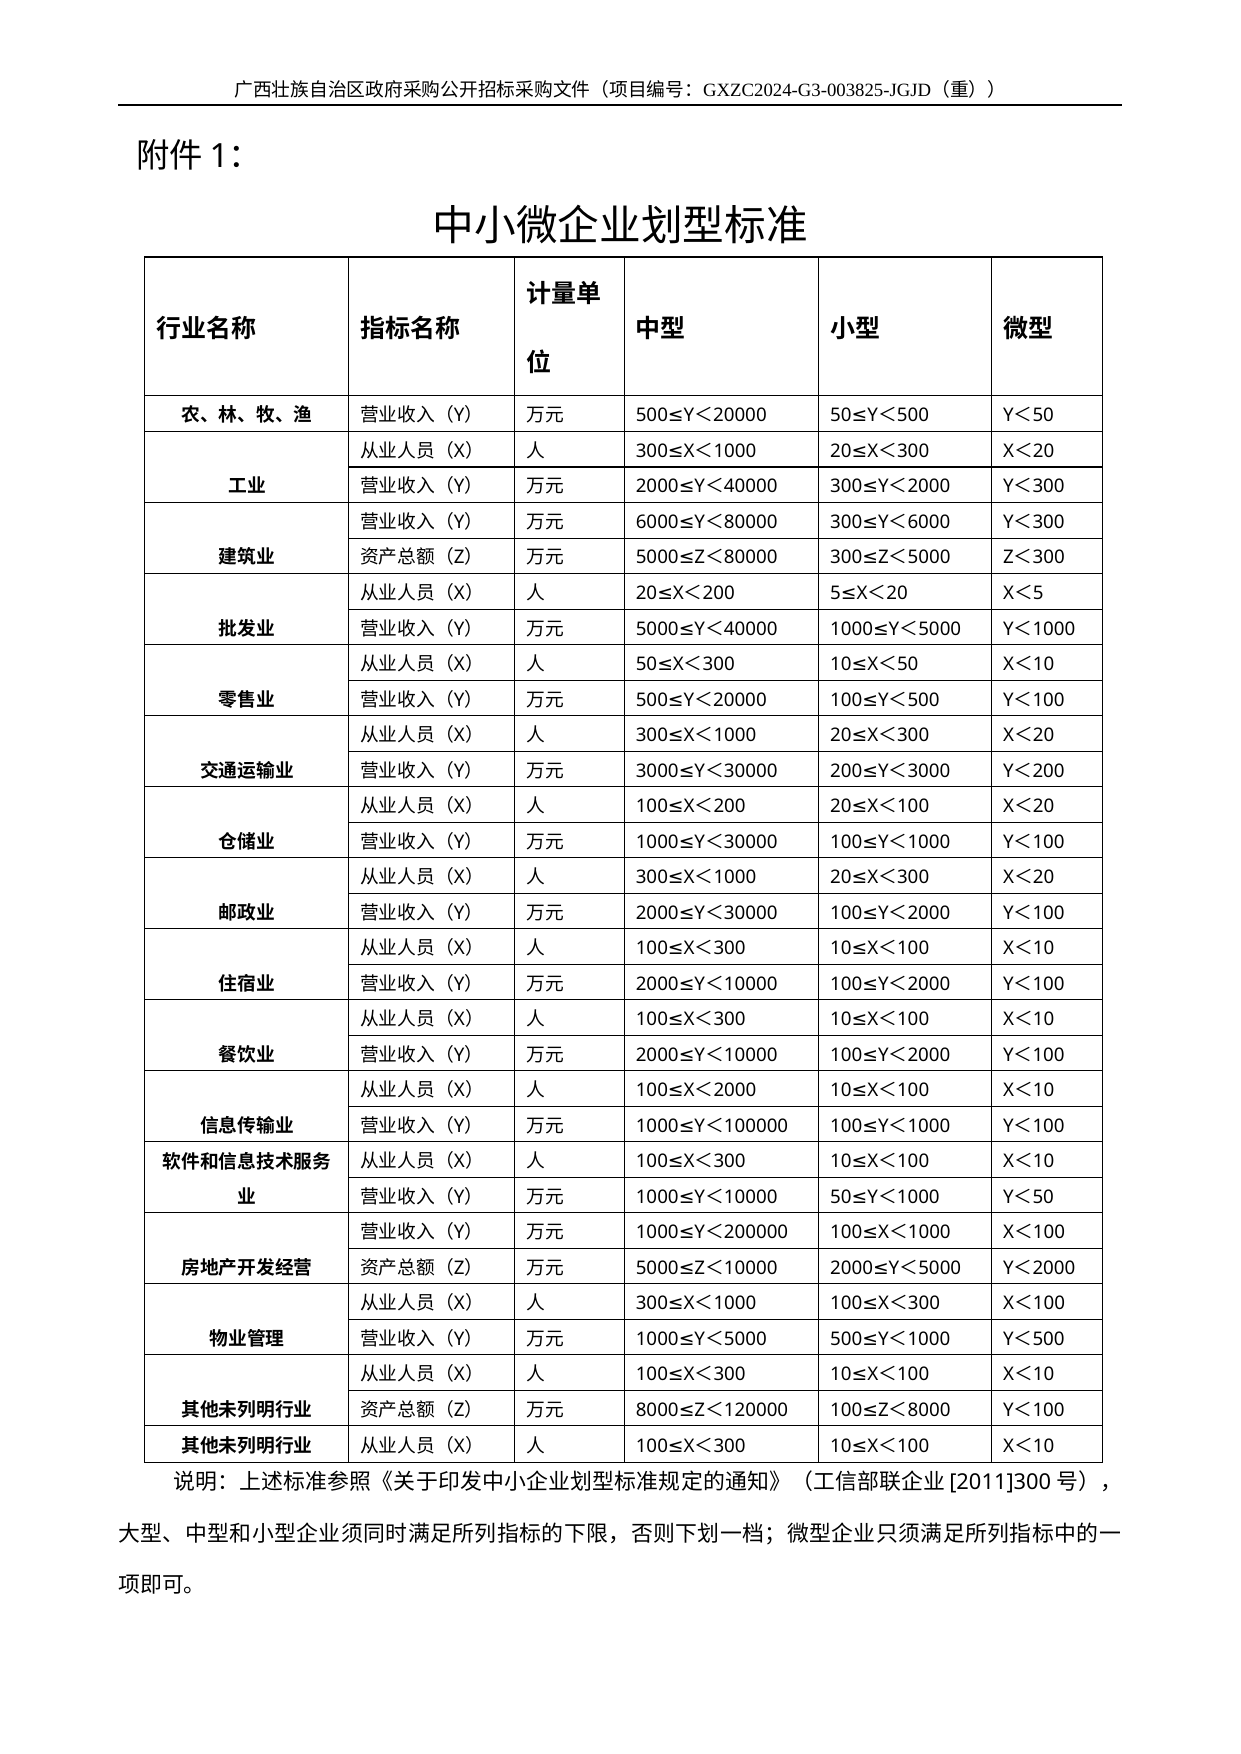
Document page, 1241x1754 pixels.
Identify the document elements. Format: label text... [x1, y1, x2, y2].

table_cell 从业人员（X） [349, 574, 514, 608]
table_cell 万元 [515, 468, 624, 502]
table_cell 仓储业 [145, 787, 348, 857]
table_cell 100≤Y＜500 [819, 681, 991, 715]
table_cell 人 [515, 574, 624, 608]
table_header 指标名称 [349, 258, 514, 395]
text 说明：上述标准参照《关于印发中小企业划型标准规定的通知》（工信部联企业[2011]300号），大型、中型和小型企业须同时满足所列指标的下限，否则下划一档；微型企业只须满足所列指标中的一项即可。 [118, 1463, 1122, 1601]
table_cell 500≤Y＜20000 [625, 396, 818, 431]
table_cell 100≤Y＜1000 [819, 823, 991, 857]
table_cell 人 [515, 1355, 624, 1390]
table_cell Y＜100 [992, 1391, 1102, 1425]
table_cell 软件和信息技术服务业 [145, 1142, 348, 1212]
table_cell 万元 [515, 539, 624, 573]
table_cell 万元 [515, 610, 624, 644]
table_cell 100≤X＜300 [625, 1142, 818, 1177]
table_cell 万元 [515, 503, 624, 537]
table_cell 营业收入（Y） [349, 752, 514, 786]
table_cell X＜100 [992, 1284, 1102, 1319]
table_cell 1000≤Y＜5000 [819, 610, 991, 644]
table_cell 营业收入（Y） [349, 681, 514, 715]
table_cell 从业人员（X） [349, 645, 514, 679]
table_cell 万元 [515, 681, 624, 715]
table_cell 20≤X＜300 [819, 858, 991, 893]
table_cell 200≤Y＜3000 [819, 752, 991, 786]
table_cell 300≤Z＜5000 [819, 539, 991, 573]
table_cell 工业 [145, 432, 348, 502]
text 中小微企业划型标准 [118, 187, 1122, 256]
table_cell 20≤X＜300 [819, 432, 991, 466]
table_cell 从业人员（X） [349, 858, 514, 893]
table_cell Y＜100 [992, 681, 1102, 715]
table_cell 人 [515, 858, 624, 893]
table_cell 万元 [515, 823, 624, 857]
table_cell X＜20 [992, 716, 1102, 751]
table_cell 人 [515, 1426, 624, 1462]
table_cell 房地产开发经营 [145, 1213, 348, 1283]
table_cell X＜10 [992, 645, 1102, 679]
table_cell 从业人员（X） [349, 1355, 514, 1390]
table_cell 从业人员（X） [349, 787, 514, 822]
table_cell X＜10 [992, 1142, 1102, 1177]
table_cell 100≤X＜300 [625, 929, 818, 964]
table_cell 100≤X＜2000 [625, 1071, 818, 1106]
text 附件1： [131, 118, 1122, 187]
table_cell 300≤X＜1000 [625, 858, 818, 893]
table_cell 3000≤Y＜30000 [625, 752, 818, 786]
table_cell 5000≤Z＜80000 [625, 539, 818, 573]
table_cell 万元 [515, 965, 624, 999]
table_cell X＜10 [992, 1000, 1102, 1035]
table_cell 100≤X＜200 [625, 787, 818, 822]
table_cell 营业收入（Y） [349, 1178, 514, 1212]
table_cell 住宿业 [145, 929, 348, 999]
table_cell 100≤X＜300 [625, 1000, 818, 1035]
table_cell 万元 [515, 1178, 624, 1212]
table_cell 营业收入（Y） [349, 1036, 514, 1070]
table_cell 20≤X＜200 [625, 574, 818, 608]
table_cell 其他未列明行业 [145, 1355, 348, 1425]
table_cell 100≤X＜300 [819, 1284, 991, 1319]
table_cell 营业收入（Y） [349, 965, 514, 999]
table_cell Y＜300 [992, 503, 1102, 537]
table_cell 万元 [515, 396, 624, 431]
table_cell 从业人员（X） [349, 1071, 514, 1106]
table_cell 物业管理 [145, 1284, 348, 1354]
table_cell 人 [515, 432, 624, 466]
table_cell 1000≤Y＜30000 [625, 823, 818, 857]
table_cell 资产总额（Z） [349, 539, 514, 573]
table_cell 万元 [515, 1213, 624, 1248]
table_cell 从业人员（X） [349, 1142, 514, 1177]
table_cell 10≤X＜100 [819, 1426, 991, 1462]
table_cell 2000≤Y＜5000 [819, 1249, 991, 1283]
table_cell 人 [515, 1071, 624, 1106]
table_cell 20≤X＜100 [819, 787, 991, 822]
table_cell 万元 [515, 1249, 624, 1283]
table_cell 300≤Y＜2000 [819, 468, 991, 502]
table_cell 1000≤Y＜100000 [625, 1107, 818, 1141]
table_cell 100≤X＜1000 [819, 1213, 991, 1248]
table_cell 资产总额（Z） [349, 1391, 514, 1425]
table_cell Y＜100 [992, 1036, 1102, 1070]
table_cell X＜20 [992, 787, 1102, 822]
table_cell 300≤Y＜6000 [819, 503, 991, 537]
table_cell 100≤Y＜2000 [819, 965, 991, 999]
table_cell 营业收入（Y） [349, 503, 514, 537]
table_cell 餐饮业 [145, 1000, 348, 1070]
table_cell 2000≤Y＜30000 [625, 894, 818, 928]
table_cell 从业人员（X） [349, 1426, 514, 1462]
table_cell 20≤X＜300 [819, 716, 991, 751]
table_header 微型 [992, 258, 1102, 395]
table_cell 建筑业 [145, 503, 348, 573]
table_cell X＜5 [992, 574, 1102, 608]
table_cell 1000≤Y＜5000 [625, 1320, 818, 1354]
table_cell 10≤X＜50 [819, 645, 991, 679]
table_cell 500≤Y＜1000 [819, 1320, 991, 1354]
table_cell 300≤X＜1000 [625, 716, 818, 751]
table_cell 从业人员（X） [349, 1000, 514, 1035]
table_cell 营业收入（Y） [349, 823, 514, 857]
table_header 中型 [625, 258, 818, 395]
table_cell 8000≤Z＜120000 [625, 1391, 818, 1425]
table_cell 营业收入（Y） [349, 894, 514, 928]
table_cell 100≤Y＜1000 [819, 1107, 991, 1141]
table_cell 万元 [515, 1107, 624, 1141]
table_cell X＜10 [992, 1426, 1102, 1462]
table_cell 5000≤Y＜40000 [625, 610, 818, 644]
table_cell 100≤Z＜8000 [819, 1391, 991, 1425]
table_cell 从业人员（X） [349, 929, 514, 964]
table_cell 人 [515, 645, 624, 679]
table_cell 人 [515, 1284, 624, 1319]
table_cell Y＜100 [992, 965, 1102, 999]
table_cell 万元 [515, 752, 624, 786]
table_header 小型 [819, 258, 991, 395]
table_cell Y＜100 [992, 1107, 1102, 1141]
table_cell 营业收入（Y） [349, 1213, 514, 1248]
table_cell 从业人员（X） [349, 432, 514, 466]
table_cell 500≤Y＜20000 [625, 681, 818, 715]
table_cell 从业人员（X） [349, 716, 514, 751]
table_cell 人 [515, 1000, 624, 1035]
table_cell 10≤X＜100 [819, 929, 991, 964]
table_cell 从业人员（X） [349, 1284, 514, 1319]
table_cell 1000≤Y＜10000 [625, 1178, 818, 1212]
table_cell 邮政业 [145, 858, 348, 928]
table_cell 50≤Y＜1000 [819, 1178, 991, 1212]
table_cell 营业收入（Y） [349, 1107, 514, 1141]
table_cell Y＜50 [992, 396, 1102, 431]
table_cell 万元 [515, 1320, 624, 1354]
table_cell 10≤X＜100 [819, 1142, 991, 1177]
table_cell 300≤X＜1000 [625, 432, 818, 466]
table_cell 批发业 [145, 574, 348, 644]
table_cell 其他未列明行业 [145, 1426, 348, 1462]
table_cell 5≤X＜20 [819, 574, 991, 608]
table_cell 5000≤Z＜10000 [625, 1249, 818, 1283]
table_cell 营业收入（Y） [349, 468, 514, 502]
table_cell 营业收入（Y） [349, 396, 514, 431]
table_cell Y＜1000 [992, 610, 1102, 644]
table_cell 50≤X＜300 [625, 645, 818, 679]
table_cell X＜10 [992, 929, 1102, 964]
table_cell Y＜500 [992, 1320, 1102, 1354]
table_cell Z＜300 [992, 539, 1102, 573]
table_header 行业名称 [145, 258, 348, 395]
table_cell Y＜300 [992, 468, 1102, 502]
table_cell X＜10 [992, 1071, 1102, 1106]
table_cell Y＜2000 [992, 1249, 1102, 1283]
table_cell X＜20 [992, 432, 1102, 466]
table_cell 2000≤Y＜10000 [625, 965, 818, 999]
table_cell Y＜200 [992, 752, 1102, 786]
table_cell 信息传输业 [145, 1071, 348, 1141]
table_cell 10≤X＜100 [819, 1071, 991, 1106]
table_cell 营业收入（Y） [349, 610, 514, 644]
table_cell 人 [515, 787, 624, 822]
table_cell 万元 [515, 1036, 624, 1070]
table_cell 人 [515, 929, 624, 964]
table_cell 10≤X＜100 [819, 1000, 991, 1035]
table_cell 300≤X＜1000 [625, 1284, 818, 1319]
table_cell X＜20 [992, 858, 1102, 893]
table_cell 农、林、牧、渔 [145, 396, 348, 431]
table_cell 100≤X＜300 [625, 1355, 818, 1390]
table_cell 100≤Y＜2000 [819, 894, 991, 928]
table_cell 1000≤Y＜200000 [625, 1213, 818, 1248]
table_cell 零售业 [145, 645, 348, 715]
table_cell 6000≤Y＜80000 [625, 503, 818, 537]
table_cell X＜100 [992, 1213, 1102, 1248]
table_cell 营业收入（Y） [349, 1320, 514, 1354]
table_cell Y＜100 [992, 894, 1102, 928]
table_cell 交通运输业 [145, 716, 348, 786]
table_cell Y＜100 [992, 823, 1102, 857]
table_header 计量单位 [515, 258, 624, 395]
table_cell 50≤Y＜500 [819, 396, 991, 431]
table_cell 万元 [515, 894, 624, 928]
table_cell 万元 [515, 1391, 624, 1425]
table_cell Y＜50 [992, 1178, 1102, 1212]
table_cell 资产总额（Z） [349, 1249, 514, 1283]
table_cell 100≤Y＜2000 [819, 1036, 991, 1070]
table_cell 人 [515, 716, 624, 751]
table_cell 2000≤Y＜10000 [625, 1036, 818, 1070]
table_cell 2000≤Y＜40000 [625, 468, 818, 502]
table_cell 10≤X＜100 [819, 1355, 991, 1390]
table_cell 人 [515, 1142, 624, 1177]
table_cell 100≤X＜300 [625, 1426, 818, 1462]
table_cell X＜10 [992, 1355, 1102, 1390]
